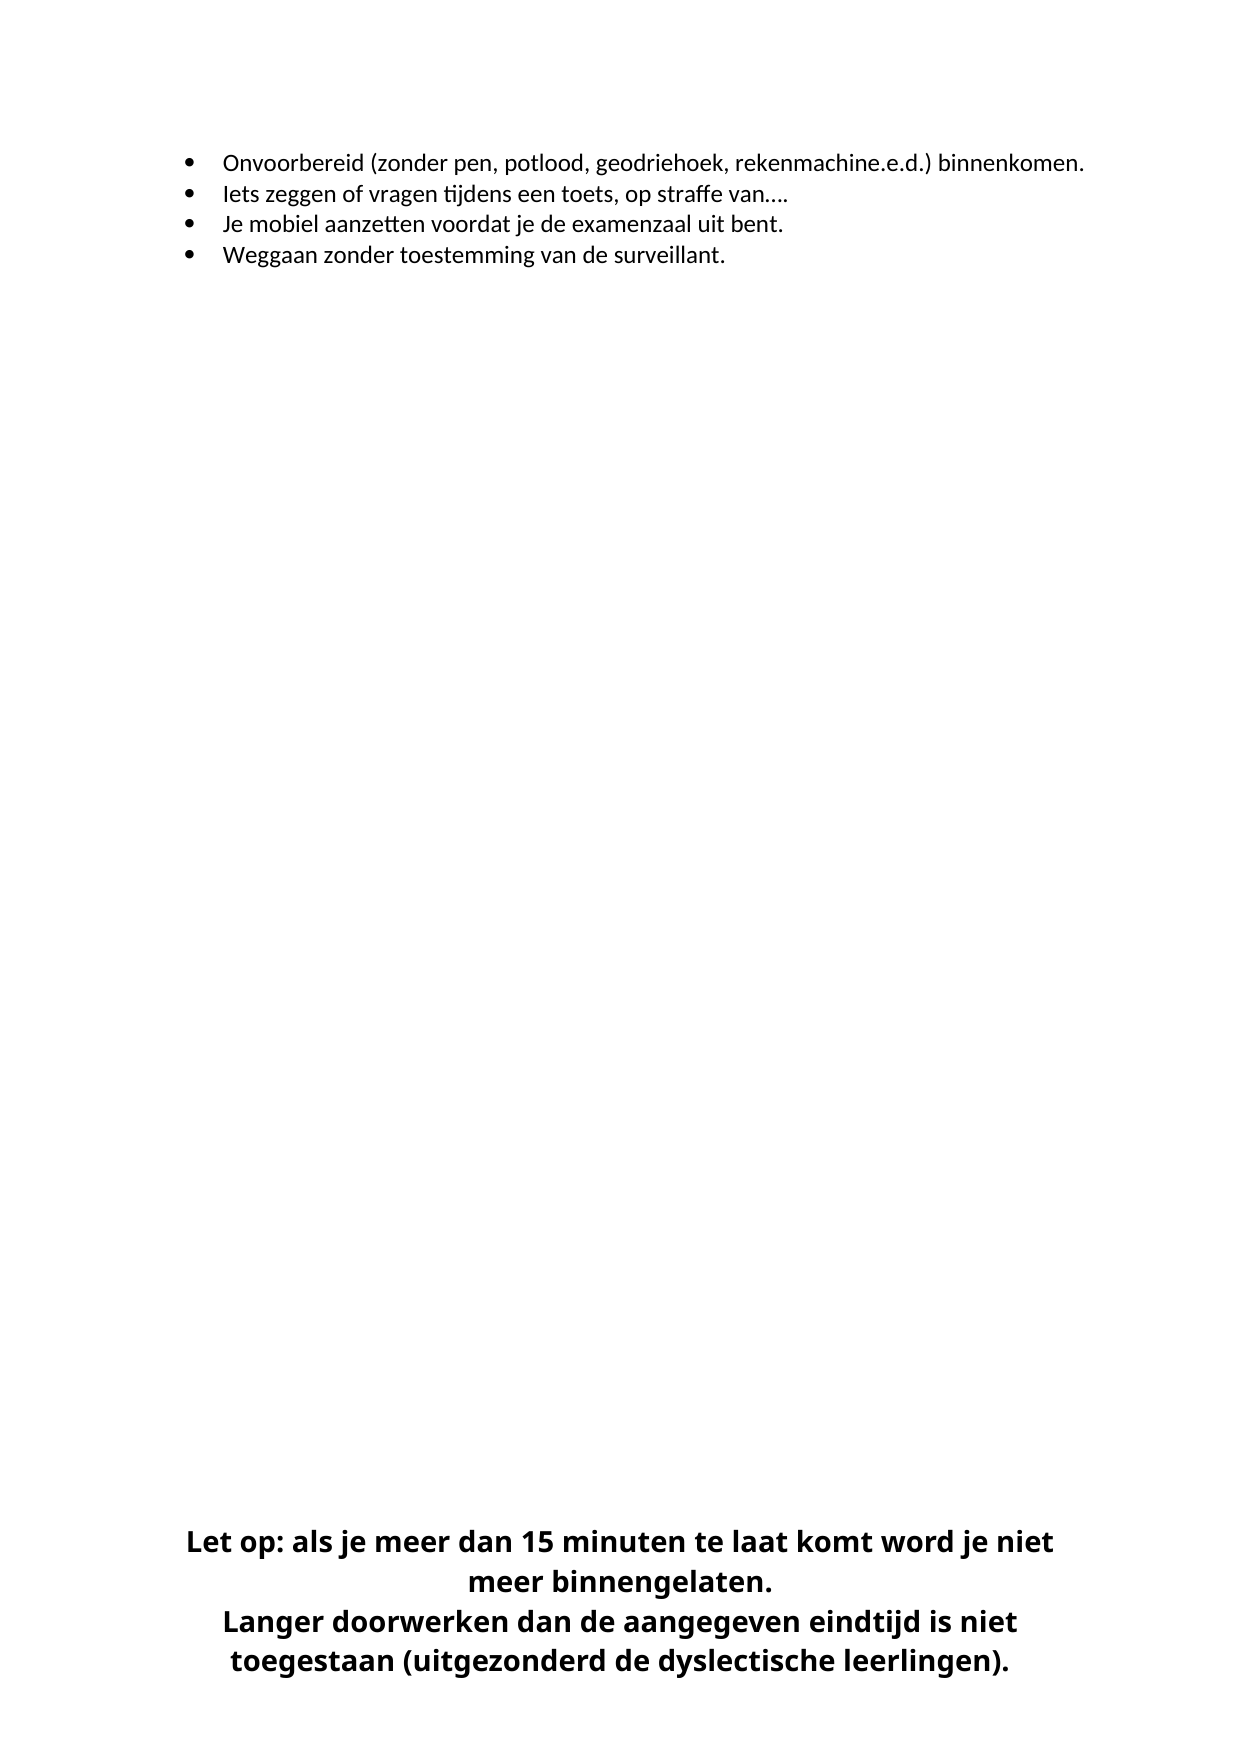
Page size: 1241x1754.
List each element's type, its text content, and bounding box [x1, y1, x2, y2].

list Onvoorbereid (zonder pen, potlood, geodriehoek, rekenmachine.e.d.) binnenkomen. [185, 148, 1093, 178]
list Iets zeggen of vragen tijdens een toets, op straffe van…. [185, 178, 1093, 209]
list Weggaan zonder toestemming van de surveillant. [185, 239, 1093, 270]
list Je mobiel aanzetten voordat je de examenzaal uit bent. [185, 209, 1093, 239]
